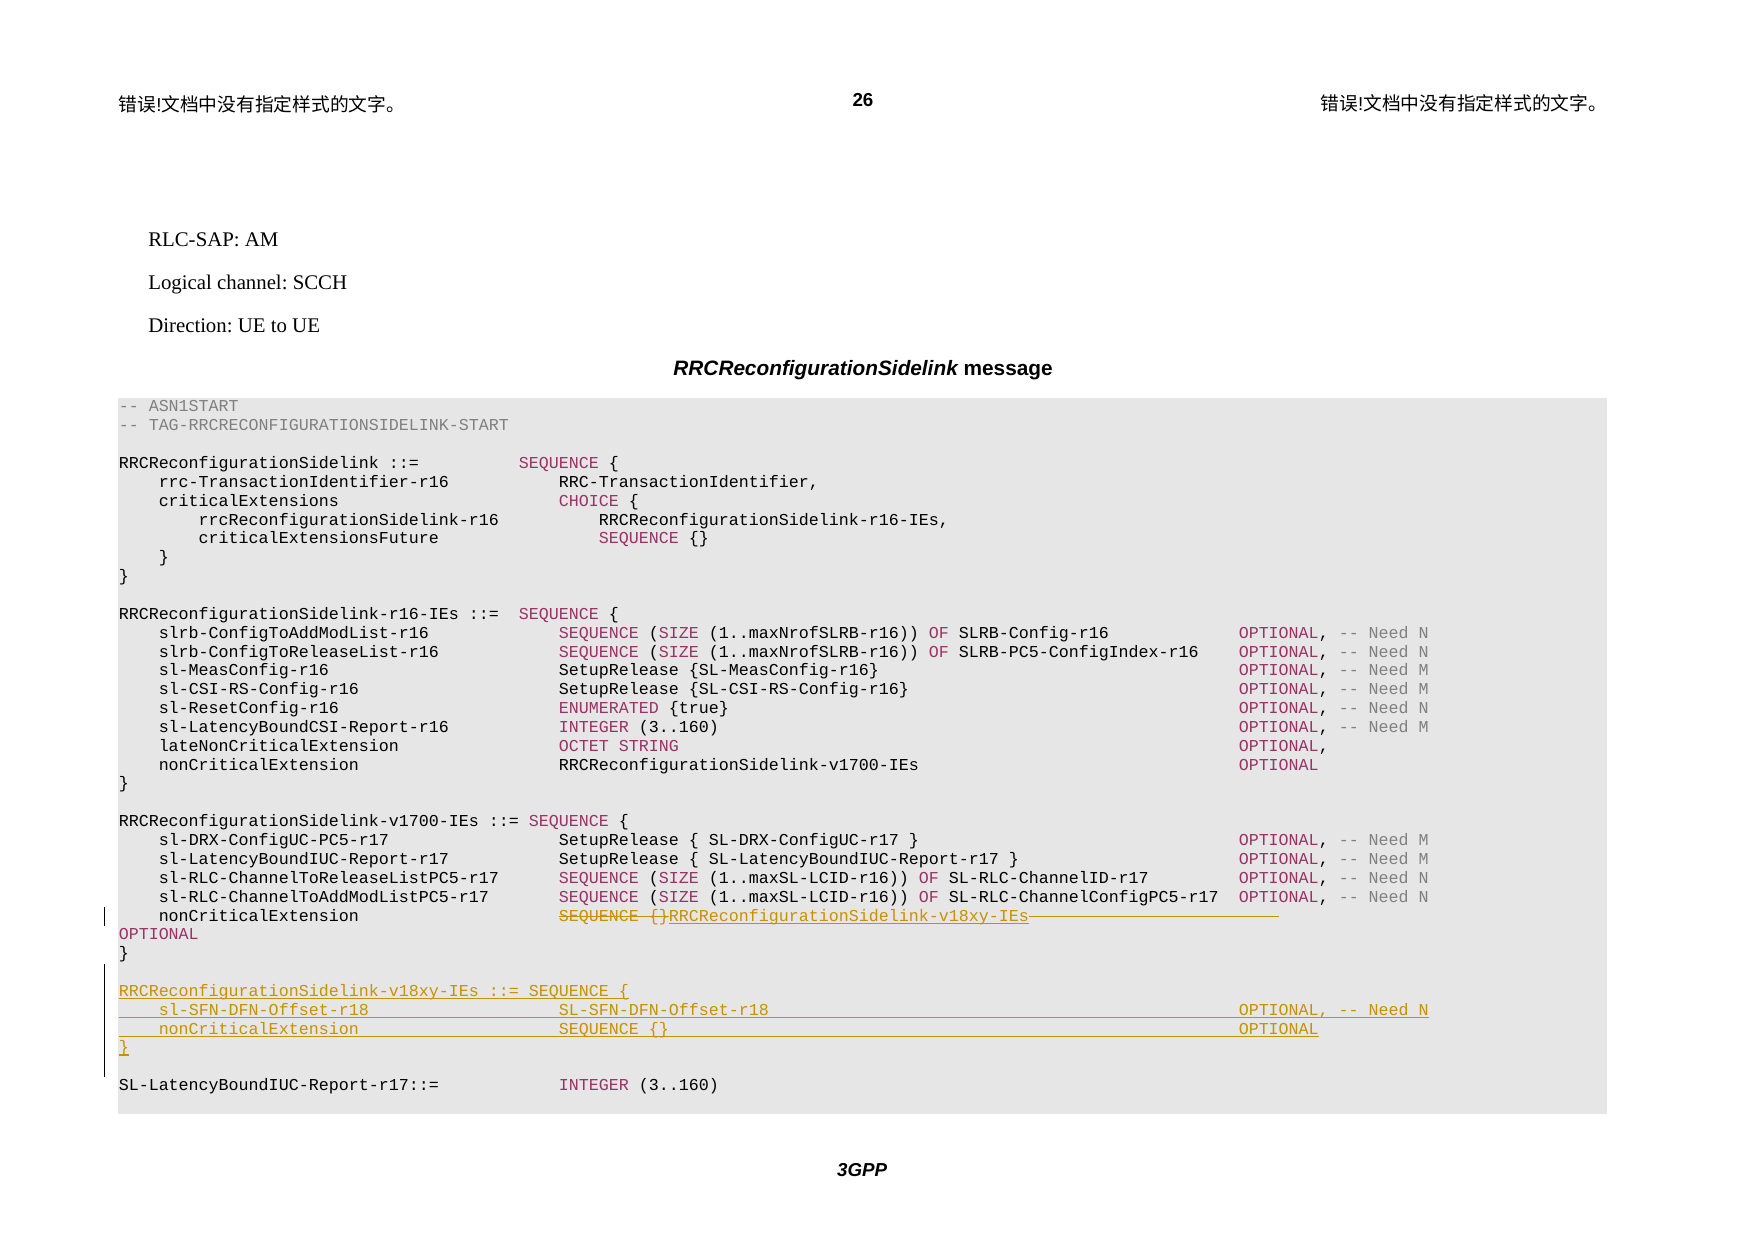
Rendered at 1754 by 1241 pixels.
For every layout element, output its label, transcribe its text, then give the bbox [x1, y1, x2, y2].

text RRCReconfigurationSidelink message [118, 355, 1607, 379]
text sl-LatencyBoundIUC-Report-r17 SetupRelease { SL-LatencyBoundIUC-Report-r17 } OPTIONAL, -- Need M [118, 851, 1607, 869]
text -- ASN1START [118, 398, 1607, 417]
text RLC-SAP: AM [148, 227, 1607, 251]
text criticalExtensions CHOICE { [118, 492, 1607, 511]
text } [118, 945, 1607, 964]
text nonCriticalExtension RRCReconfigurationSidelink-v1700-IEs OPTIONAL [118, 756, 1607, 775]
text RRCReconfigurationSidelink-v1700-IEs ::= SEQUENCE { [118, 813, 1607, 832]
text } [118, 775, 1607, 794]
text rrcReconfigurationSidelink-r16 RRCReconfigurationSidelink-r16-IEs, [118, 511, 1607, 530]
text sl-RLC-ChannelToAddModListPC5-r17 SEQUENCE (SIZE (1..maxSL-LCID-r16)) OF SL-RLC-ChannelConfigPC5-r17 OPTIONAL, -- Need N [118, 888, 1607, 907]
text criticalExtensionsFuture SEQUENCE {} [118, 530, 1607, 549]
text Logical channel: SCCH [148, 270, 1607, 294]
text sl-LatencyBoundCSI-Report-r16 INTEGER (3..160) OPTIONAL, -- Need M [118, 718, 1607, 737]
text SL-LatencyBoundIUC-Report-r17::= INTEGER (3..160) [118, 1077, 1607, 1096]
text lateNonCriticalExtension OCTET STRING OPTIONAL, [118, 737, 1607, 756]
text -- TAG-RRCRECONFIGURATIONSIDELINK-START [118, 417, 1607, 436]
text RRCReconfigurationSidelink-r16-IEs ::= SEQUENCE { [118, 605, 1607, 624]
text sl-ResetConfig-r16 ENUMERATED {true} OPTIONAL, -- Need N [118, 700, 1607, 718]
text sl-RLC-ChannelToReleaseListPC5-r17 SEQUENCE (SIZE (1..maxSL-LCID-r16)) OF SL-RLC-ChannelID-r17 OPTIONAL, -- Need N [118, 869, 1607, 888]
text } [118, 568, 1607, 587]
text sl-MeasConfig-r16 SetupRelease {SL-MeasConfig-r16} OPTIONAL, -- Need M [118, 662, 1607, 681]
text sl-DRX-ConfigUC-PC5-r17 SetupRelease { SL-DRX-ConfigUC-r17 } OPTIONAL, -- Need M [118, 832, 1607, 851]
text Direction: UE to UE [148, 312, 1607, 337]
text slrb-ConfigToReleaseList-r16 SEQUENCE (SIZE (1..maxNrofSLRB-r16)) OF SLRB-PC5-ConfigIndex-r16 OPTIONAL, -- Need N [118, 643, 1607, 662]
text RRCReconfigurationSidelink ::= SEQUENCE { [118, 454, 1607, 473]
text nonCriticalExtension OPTIONAL [118, 907, 1607, 945]
text } [118, 549, 1607, 568]
text sl-CSI-RS-Config-r16 SetupRelease {SL-CSI-RS-Config-r16} OPTIONAL, -- Need M [118, 681, 1607, 700]
text slrb-ConfigToAddModList-r16 SEQUENCE (SIZE (1..maxNrofSLRB-r16)) OF SLRB-Config-r16 OPTIONAL, -- Need N [118, 624, 1607, 643]
text rrc-TransactionIdentifier-r16 RRC-TransactionIdentifier, [118, 473, 1607, 492]
